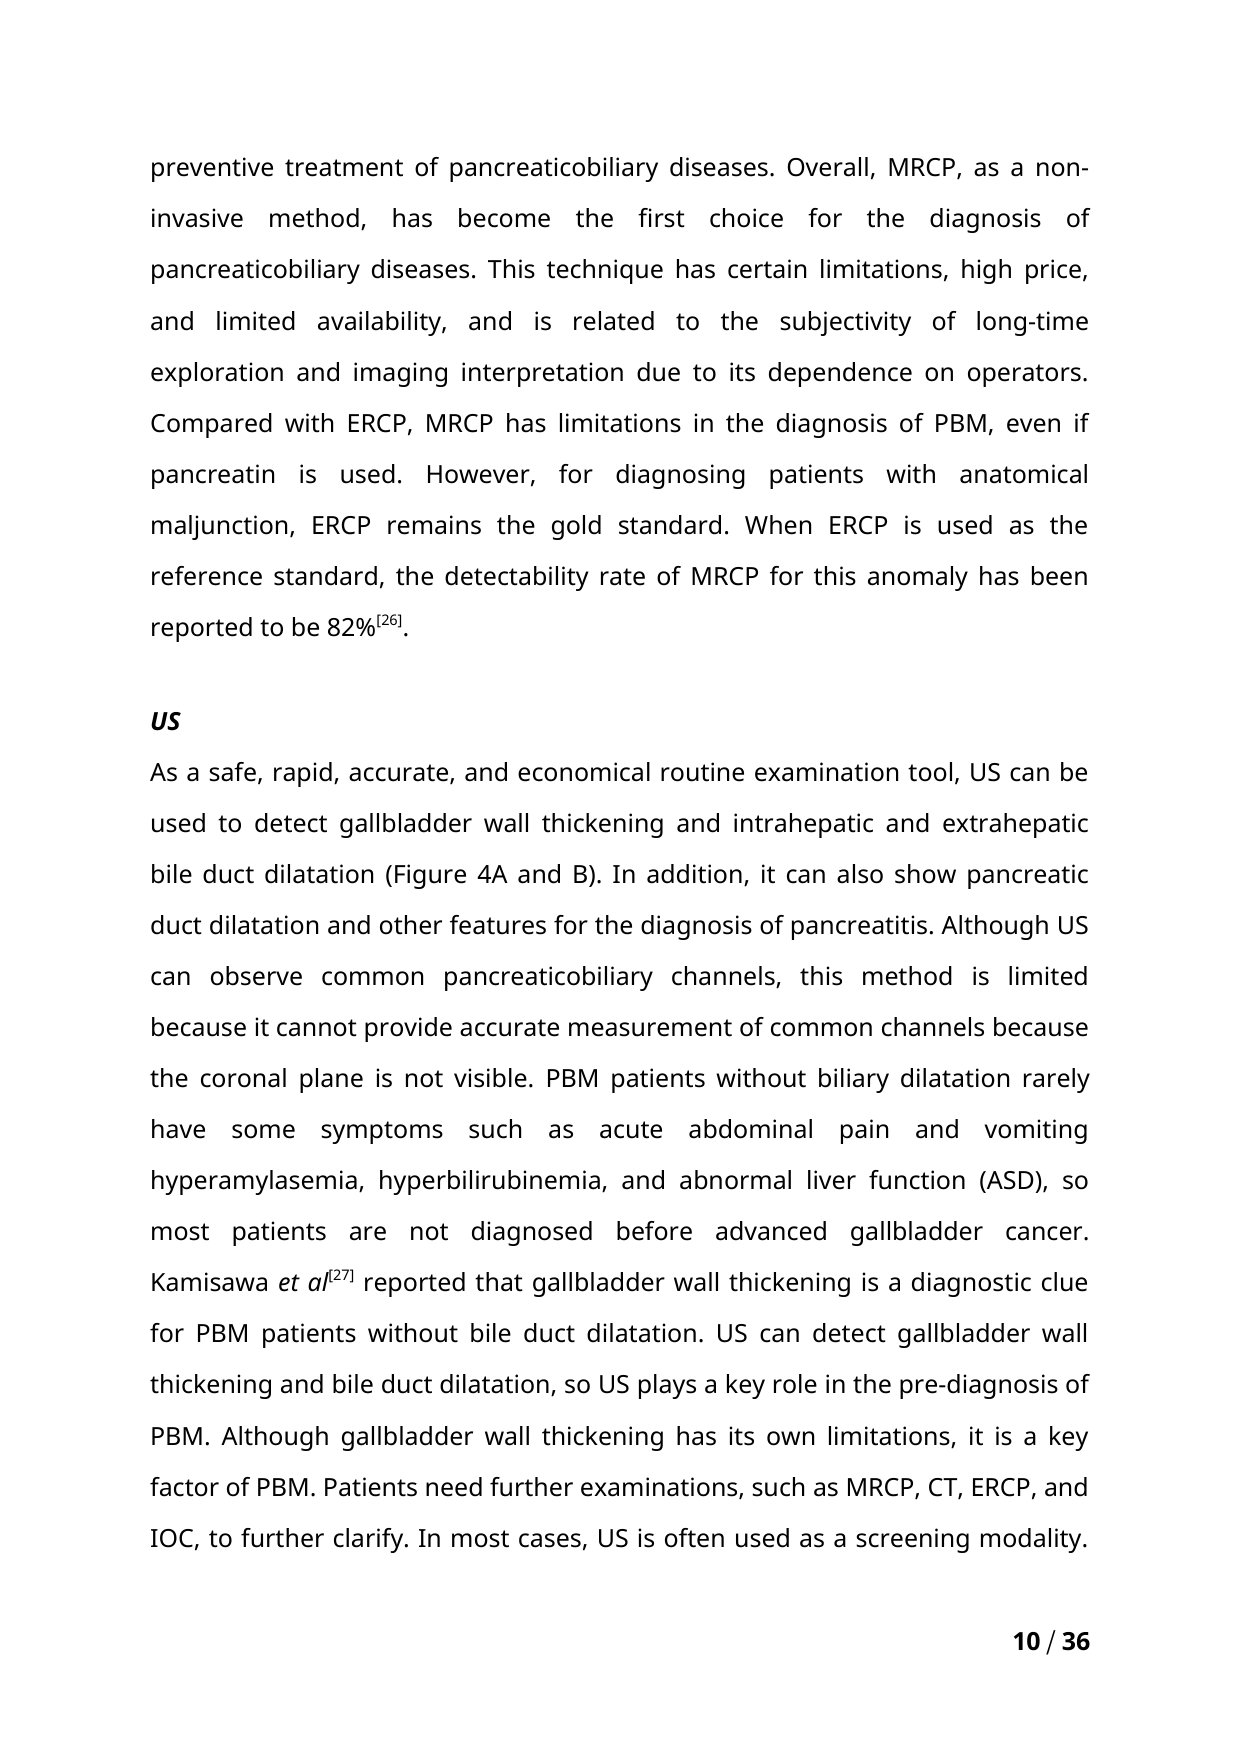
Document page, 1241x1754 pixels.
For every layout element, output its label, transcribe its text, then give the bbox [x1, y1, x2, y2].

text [150, 754, 1090, 1554]
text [150, 150, 1090, 643]
text US [150, 703, 1090, 738]
